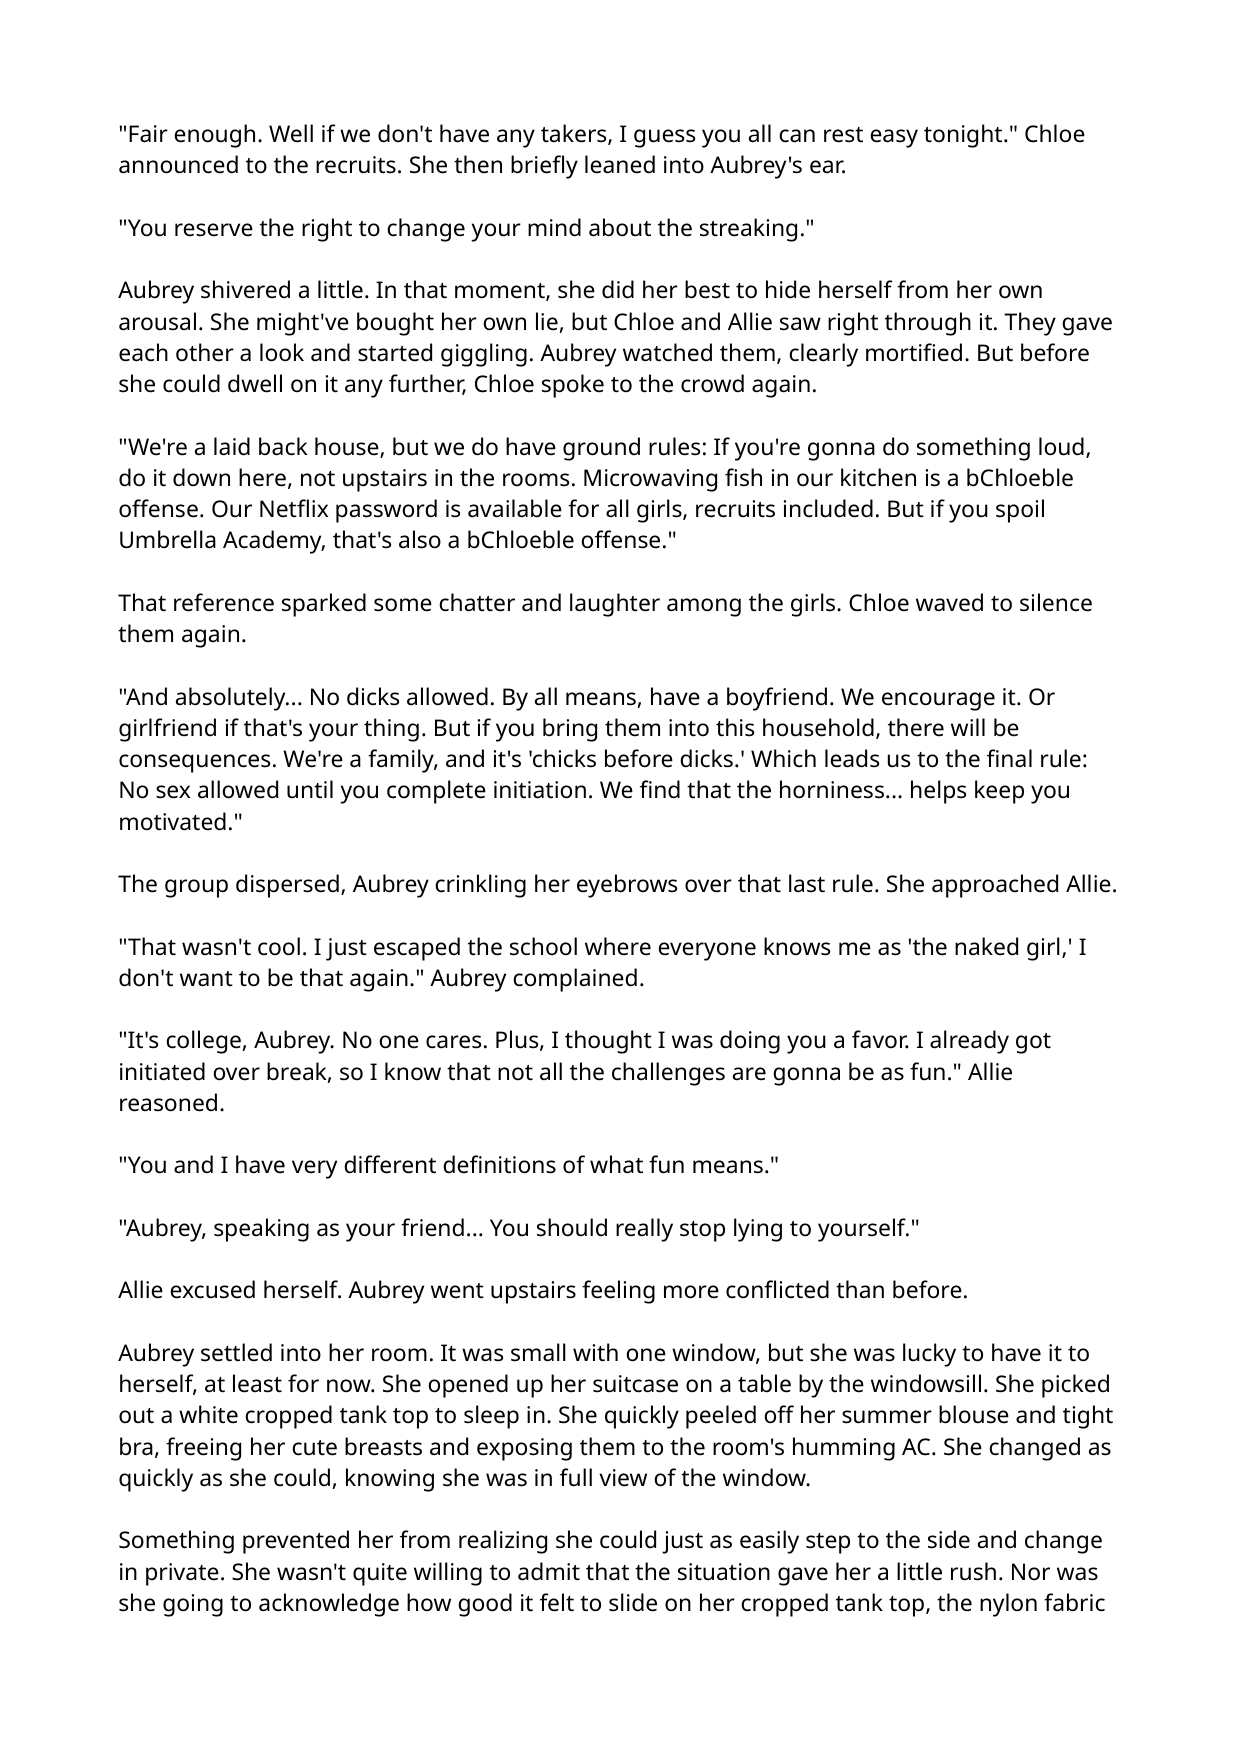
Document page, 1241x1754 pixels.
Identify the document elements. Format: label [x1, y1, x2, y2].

text [118, 118, 1122, 1618]
